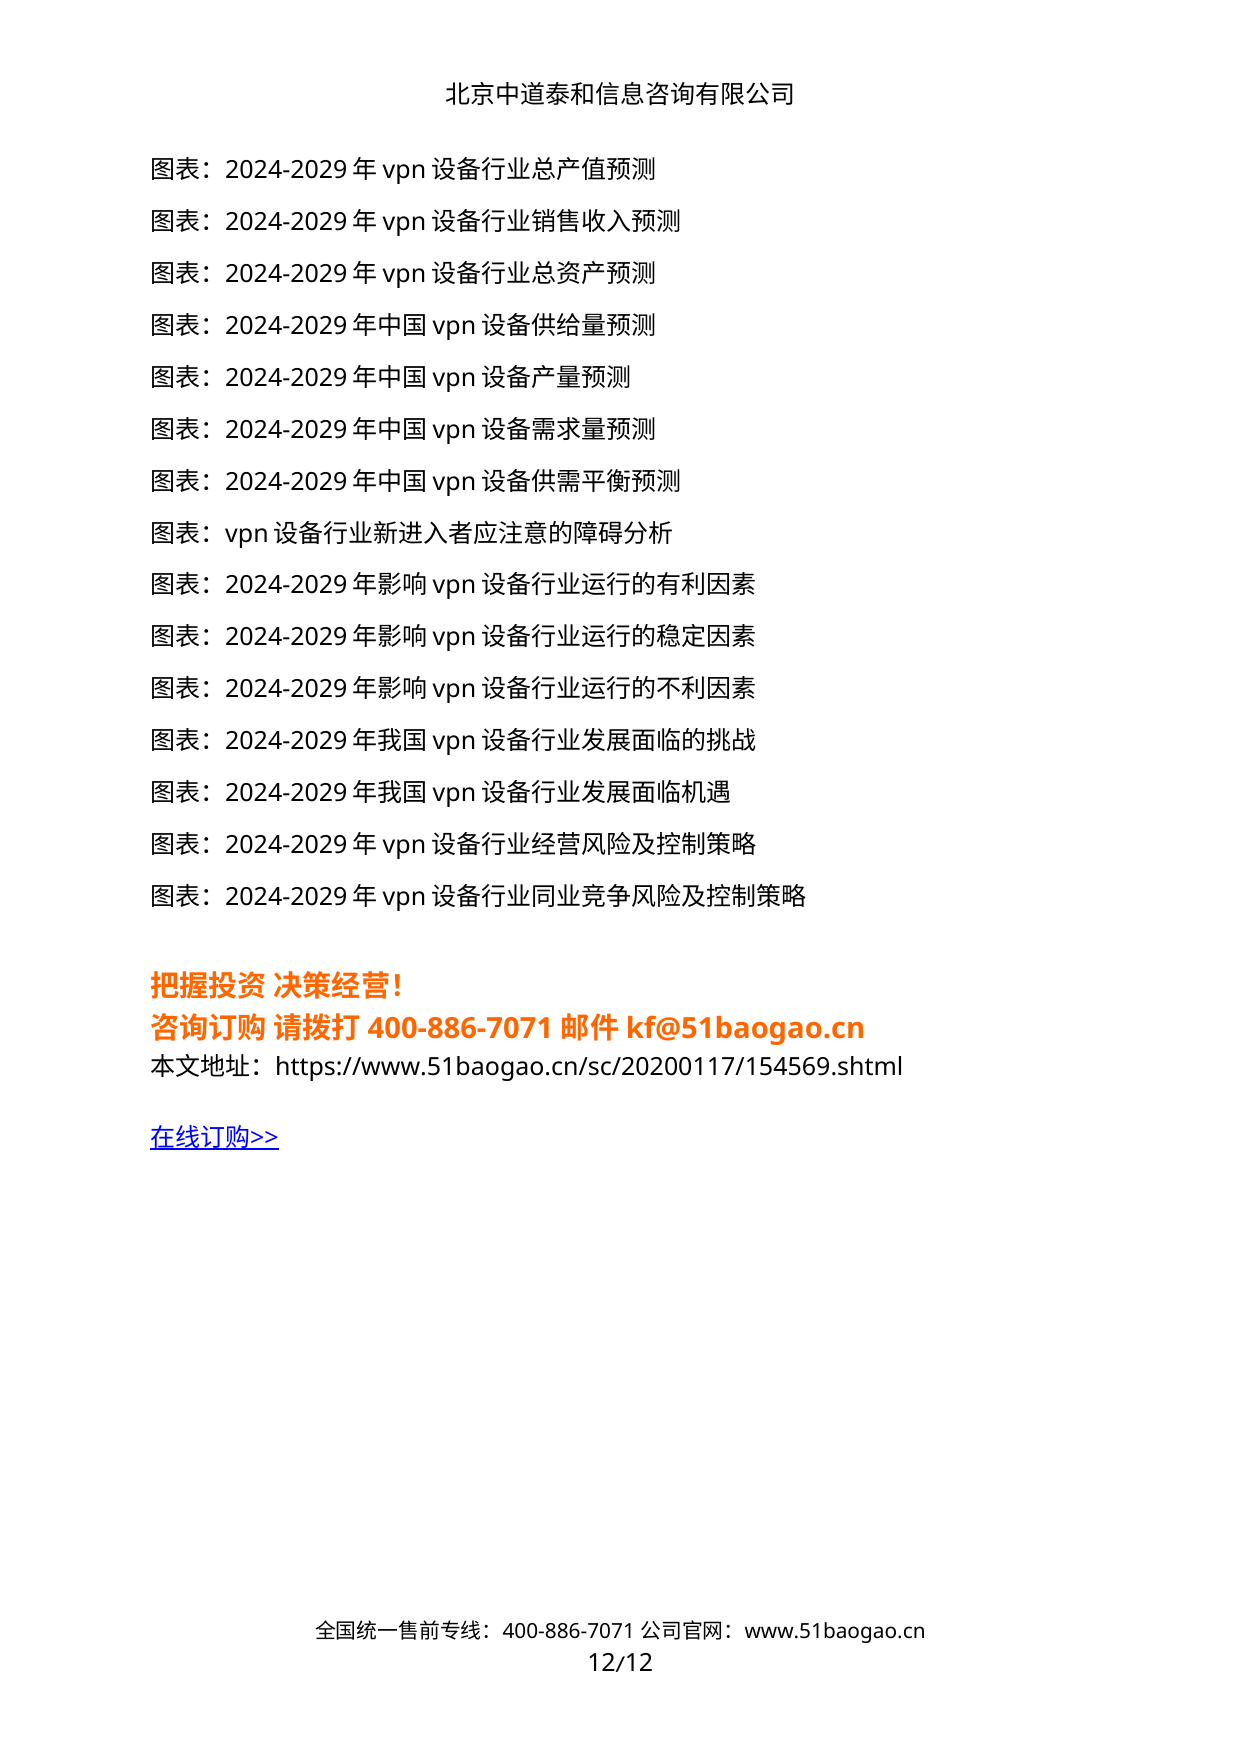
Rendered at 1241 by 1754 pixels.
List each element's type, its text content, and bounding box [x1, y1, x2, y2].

text 图表：2024-2029年中国vpn设备供需平衡预测 [150, 461, 1090, 497]
text 图表：2024-2029年vpn设备行业销售收入预测 [150, 202, 1090, 238]
text 图表：2024-2029年中国vpn设备供给量预测 [150, 306, 1090, 342]
text 图表：2024-2029年vpn设备行业总资产预测 [150, 254, 1090, 290]
text 图表：2024-2029年vpn设备行业经营风险及控制策略 [150, 824, 1090, 861]
text 图表：2024-2029年vpn设备行业同业竞争风险及控制策略 [150, 876, 1090, 912]
text 图表：2024-2029年vpn设备行业总产值预测 [150, 150, 1090, 186]
text 图表：2024-2029年影响vpn设备行业运行的有利因素 [150, 565, 1090, 601]
text 图表：2024-2029年影响vpn设备行业运行的稳定因素 [150, 617, 1090, 653]
text 在线订购>> [150, 1083, 1090, 1153]
text 把握投资 决策经营！咨询订购 请拨打 400-886-7071 邮件 kf@51baogao.cn本文地址：https://www.51baogao.cn/sc/20200117/154569.shtml [150, 928, 1090, 1083]
text 图表：2024-2029年我国vpn设备行业发展面临的挑战 [150, 721, 1090, 757]
text 图表：2024-2029年中国vpn设备需求量预测 [150, 409, 1090, 446]
text 图表：2024-2029年我国vpn设备行业发展面临机遇 [150, 772, 1090, 809]
text 图表：vpn设备行业新进入者应注意的障碍分析 [150, 513, 1090, 549]
text 图表：2024-2029年影响vpn设备行业运行的不利因素 [150, 669, 1090, 705]
text 图表：2024-2029年中国vpn设备产量预测 [150, 357, 1090, 394]
